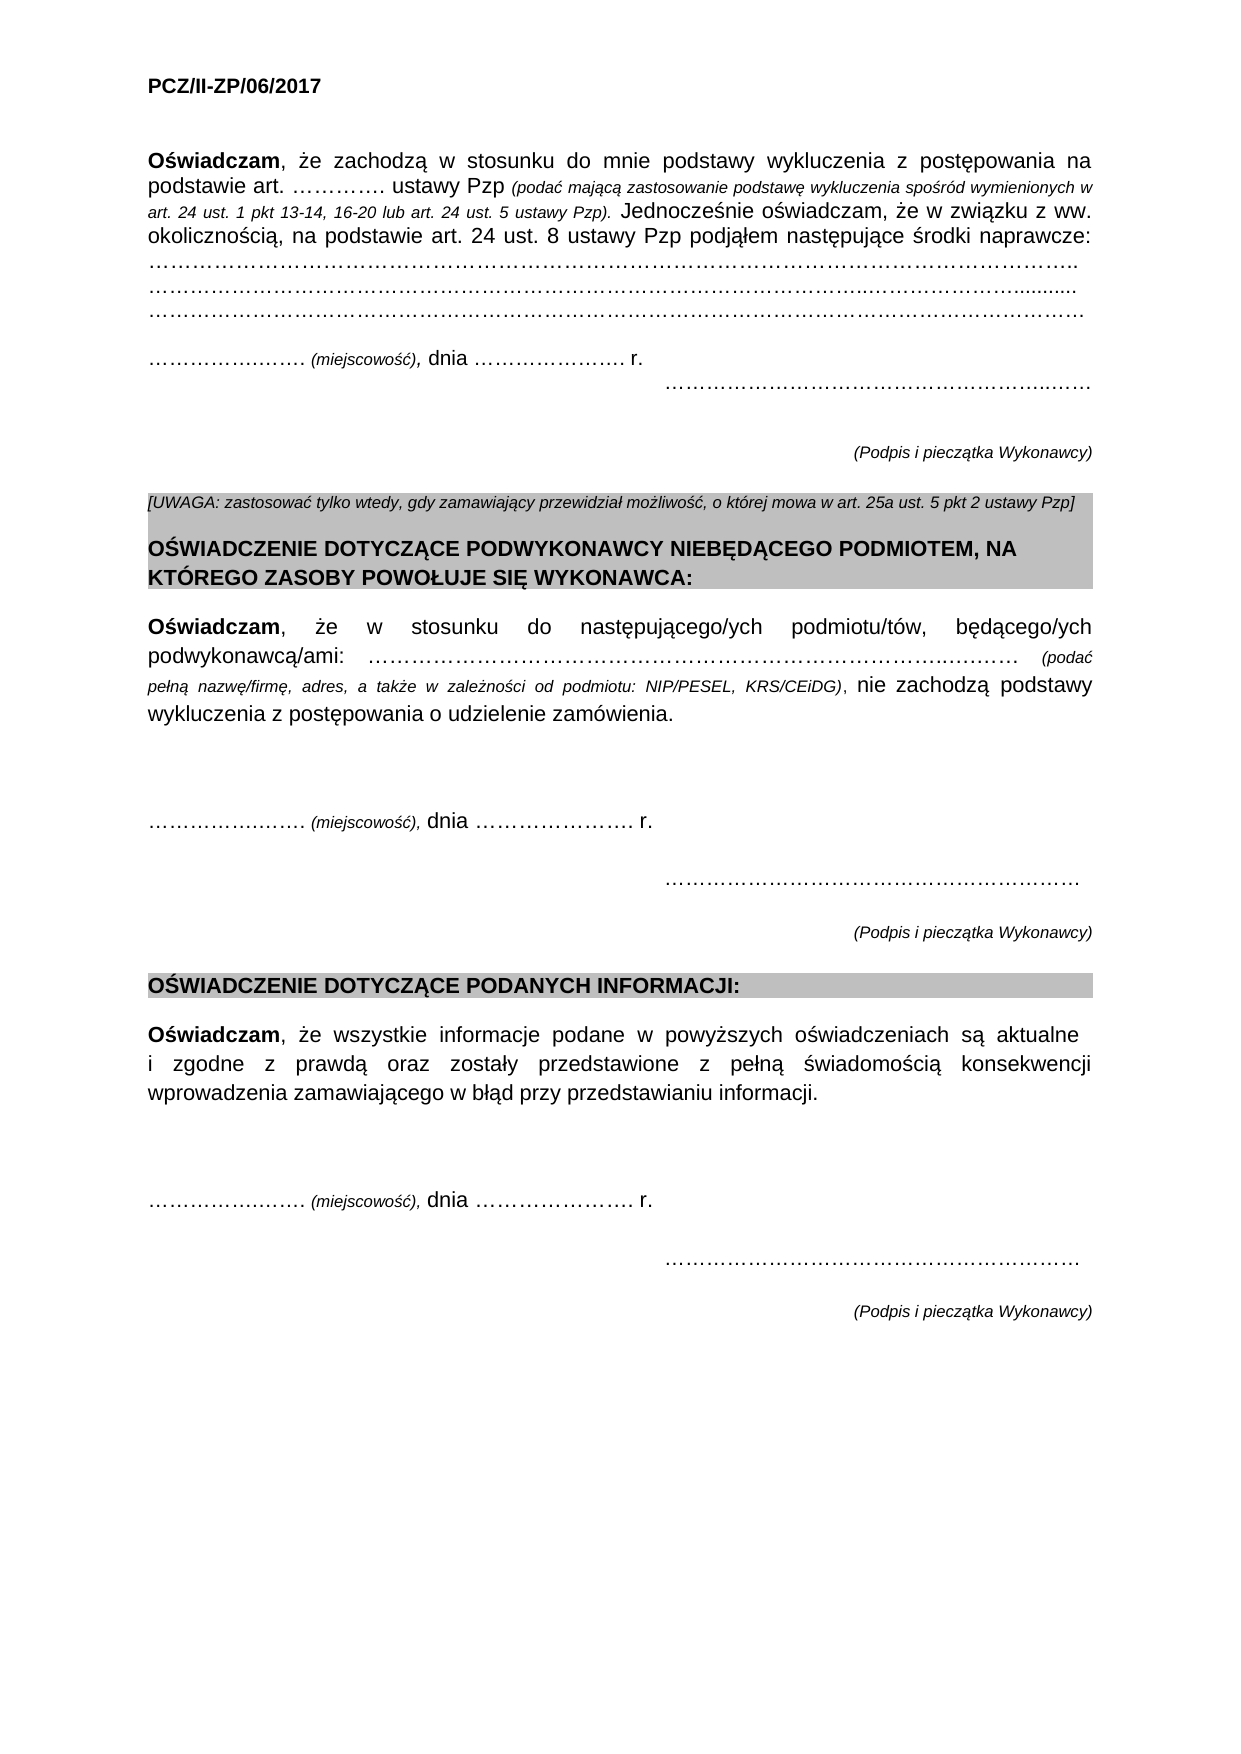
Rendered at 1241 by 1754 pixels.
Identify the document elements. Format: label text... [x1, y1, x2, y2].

text …………….……. (miejscowość), dnia …………………. r. [148, 808, 1093, 833]
text OŚWIADCZENIE DOTYCZĄCE PODANYCH INFORMACJI: [148, 973, 1093, 998]
text …………………………………………………… [148, 1246, 1093, 1269]
text (Podpis i pieczątka Wykonawcy) [148, 923, 1093, 942]
text ………………………………………………..…… [148, 369, 1093, 393]
text OŚWIADCZENIE DOTYCZĄCE PODWYKONAWCY NIEBĘDĄCEGO PODMIOTEM, NA KTÓREGO ZASOBY POWOŁUJE SIĘ WYKONAWCA: [148, 535, 1093, 589]
text [UWAGA: zastosować tylko wtedy, gdy zamawiający przewidział możliwość, o której mowa w art. 25a ust. 5 pkt 2 ustawy Pzp] [148, 493, 1093, 512]
text (Podpis i pieczątka Wykonawcy) [148, 1302, 1093, 1321]
text Oświadczam, że w stosunku do następującego/ych podmiotu/tów, będącego/ych podwykonawcą/ami: ……………………………………………………………………..….…… (podać pełną nazwę/firmę, adres, a także w zależności od podmiotu: NIP/PESEL, KRS/CEiDG), nie zachodzą podstawy wykluczenia z postępowania o udzielenie zamówienia. [148, 614, 1093, 726]
text Oświadczam, że wszystkie informacje podane w powyższych oświadczeniach są aktualne i zgodne z prawdą oraz zostały przedstawione z pełną świadomością konsekwencji wprowadzenia zamawiającego w błąd przy przedstawianiu informacji. [148, 1022, 1093, 1106]
text …………………………………………………………………………………………..…………………...........……………………………………………………………………………………………………………………… [148, 274, 1093, 322]
text (Podpis i pieczątka Wykonawcy) [148, 443, 1093, 462]
text …………….……. (miejscowość), dnia …………………. r. [148, 1187, 1093, 1212]
text Oświadczam, że zachodzą w stosunku do mnie podstawy wykluczenia z postępowania na podstawie art. …………. ustawy Pzp (podać mającą zastosowanie podstawę wykluczenia spośród wymienionych w art. 24 ust. 1 pkt 13-14, 16-20 lub art. 24 ust. 5 ustawy Pzp). Jednocześnie oświadczam, że w związku z ww. okolicznością, na podstawie art. 24 ust. 8 ustawy Pzp podjąłem następujące środki naprawcze: ……………………………………………………………………………………………………………….. [148, 148, 1093, 274]
text …………………………………………………… [148, 866, 1093, 890]
text …………….……. (miejscowość), dnia …………………. r. [148, 346, 1093, 369]
